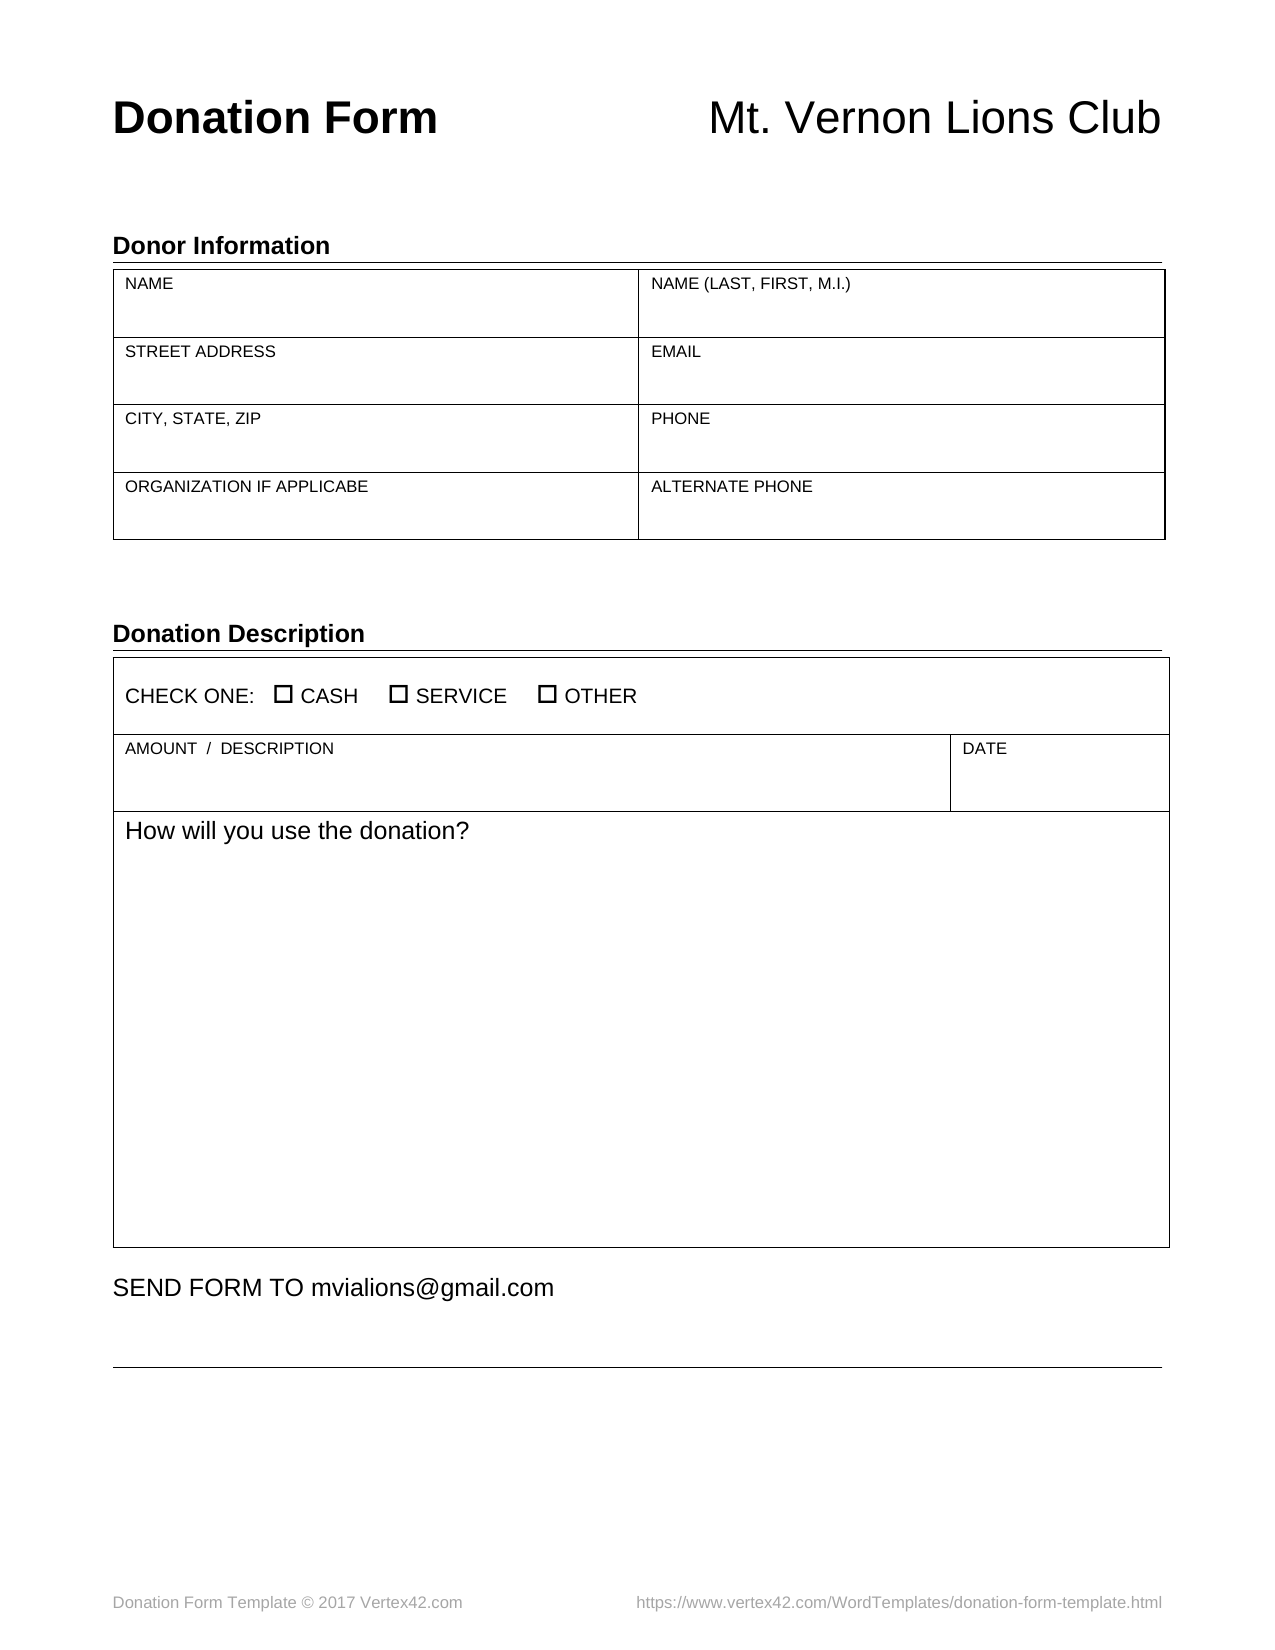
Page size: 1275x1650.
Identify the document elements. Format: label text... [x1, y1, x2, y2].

table_header NAME [114, 270, 638, 337]
table_cell AMOUNT / DESCRIPTION [114, 735, 950, 811]
table_cell DATE [951, 735, 1169, 811]
table_header Mt. Vernon Lions Club [637, 75, 1161, 158]
table_cell ALTERNATE PHONE [639, 473, 1164, 539]
subtitle Donor Information [112, 231, 1162, 263]
table_cell EMAIL [639, 338, 1164, 404]
table_header Donation Form [113, 75, 637, 158]
table_cell PHONE [639, 405, 1164, 472]
table_cell How will you use the donation? [114, 812, 1169, 1247]
subtitle Donation Description [112, 619, 1162, 651]
table_cell CITY, STATE, ZIP [114, 405, 638, 472]
table_cell ORGANIZATION IF APPLICABE [114, 473, 638, 539]
subtitle SEND FORM TO mvialions@gmail.com [112, 1273, 1162, 1368]
table_header NAME (LAST, FIRST, M.I.) [639, 270, 1164, 337]
table_header CHECK ONE: CASH SERVICE OTHER [114, 658, 1169, 734]
table_cell STREET ADDRESS [114, 338, 638, 404]
